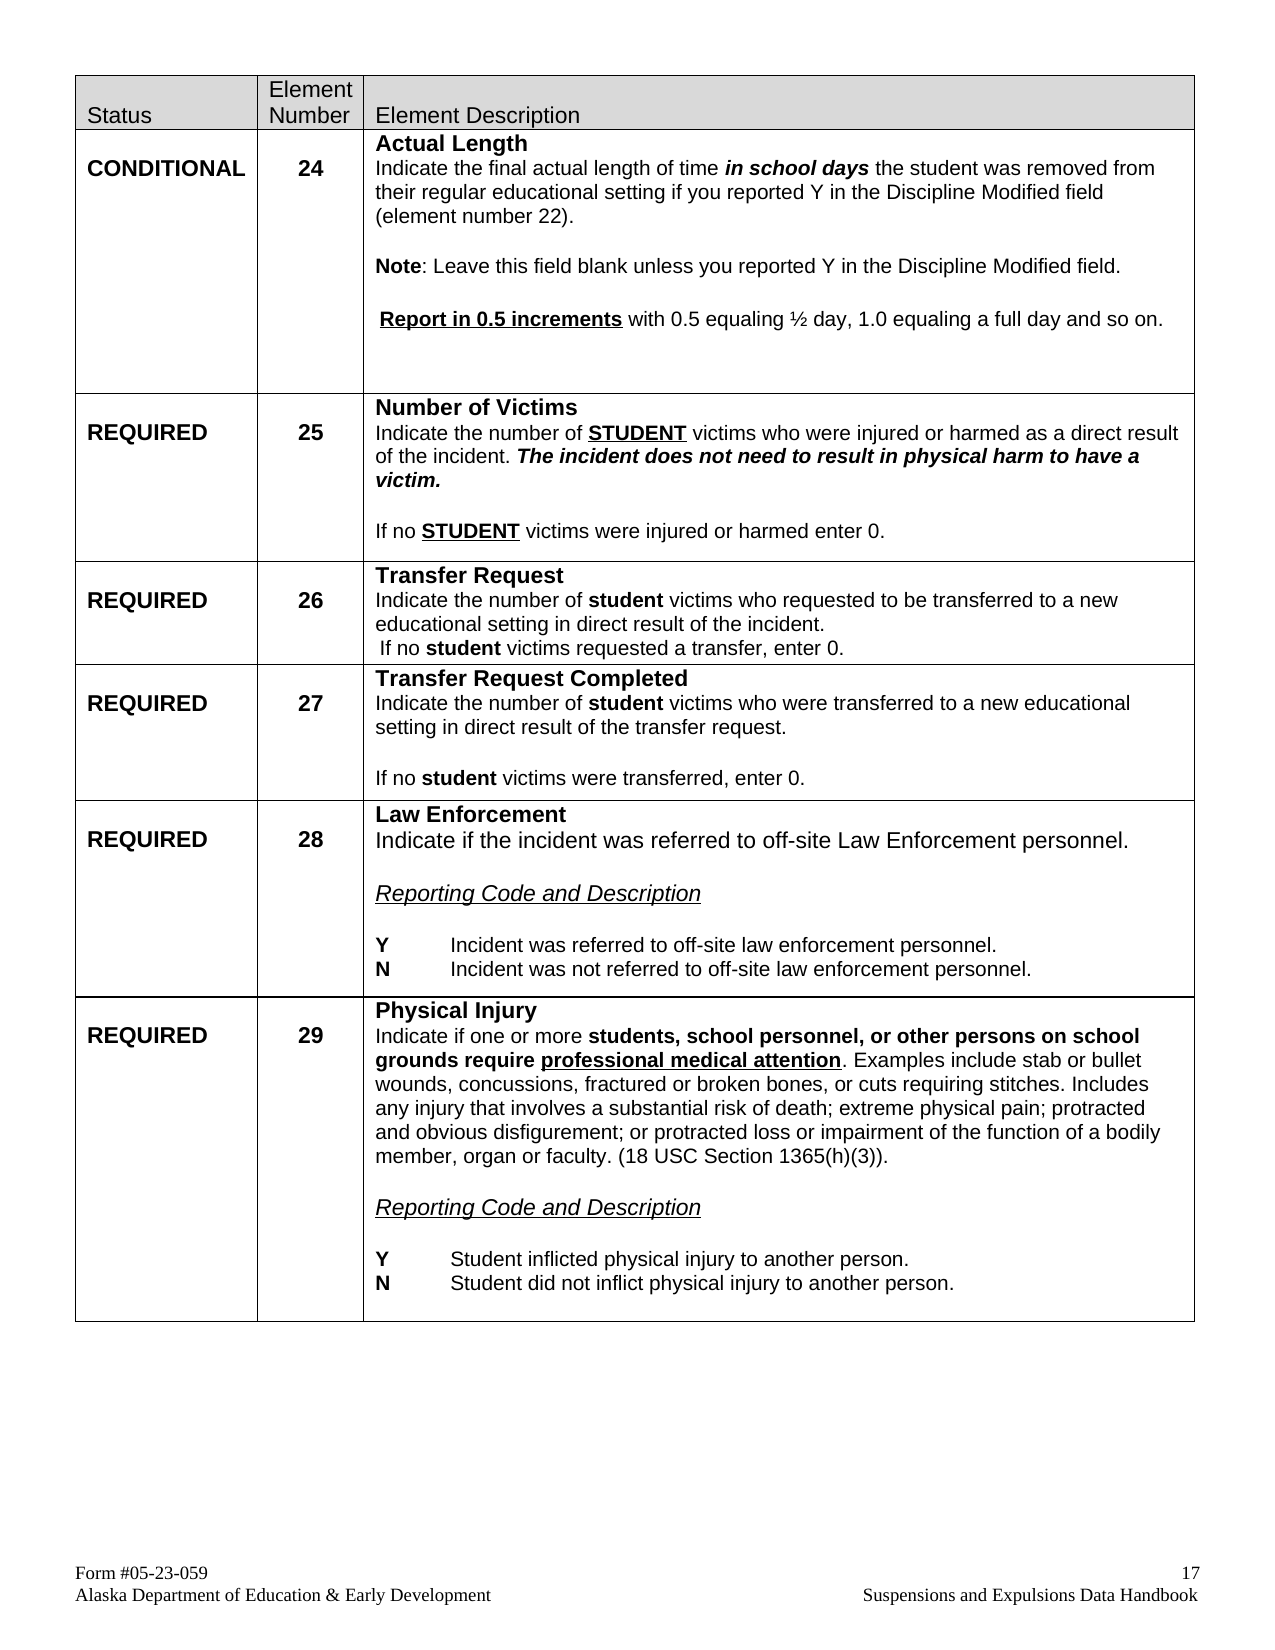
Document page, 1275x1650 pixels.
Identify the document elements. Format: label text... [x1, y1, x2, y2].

table_cell 24 [258, 130, 363, 393]
table_header Status [76, 76, 257, 129]
table_cell 25 [258, 394, 363, 561]
table_cell Transfer Request Indicate the number of student victims who requested to be transferred to a new educational setting in direct result of the incident. If no student victims requested a transfer, enter 0. [364, 562, 1194, 664]
table_cell REQUIRED [76, 562, 257, 664]
table_cell 28 [258, 801, 363, 996]
table_cell 29 [258, 998, 363, 1321]
table_cell Physical Injury Indicate if one or more students, school personnel, or other persons on school grounds require professional medical attention. Examples include stab or bullet wounds, concussions, fractured or broken bones, or cuts requiring stitches. Includes any injury that involves a substantial risk of death; extreme physical pain; protracted and obvious disfigurement; or protracted loss or impairment of the function of a bodily member, organ or faculty. (18 USC Section 1365(h)(3)). Reporting Code and Description Y Student inflicted physical injury to another person. N Student did not inflict physical injury to another person. [364, 998, 1194, 1321]
table_header Element Number [258, 76, 363, 129]
table_header Element Description [364, 76, 1194, 129]
table_cell 26 [258, 562, 363, 664]
table_cell Actual Length Indicate the final actual length of time in school days the student was removed from their regular educational setting if you reported Y in the Discipline Modified field (element number 22). Note: Leave this field blank unless you reported Y in the Discipline Modified field. Report in 0.5 increments with 0.5 equaling ½ day, 1.0 equaling a full day and so on. [364, 130, 1194, 393]
table_cell Law Enforcement Indicate if the incident was referred to off-site Law Enforcement personnel. Reporting Code and Description Y Incident was referred to off-site law enforcement personnel. N Incident was not referred to off-site law enforcement personnel. [364, 801, 1194, 996]
table_cell 27 [258, 665, 363, 799]
table_cell CONDITIONAL [76, 130, 257, 393]
table_cell REQUIRED [76, 665, 257, 799]
table_cell Transfer Request Completed Indicate the number of student victims who were transferred to a new educational setting in direct result of the transfer request. If no student victims were transferred, enter 0. [364, 665, 1194, 799]
table_cell REQUIRED [76, 998, 257, 1321]
table_cell Number of Victims Indicate the number of STUDENT victims who were injured or harmed as a direct result of the incident. The incident does not need to result in physical harm to have a victim. If no STUDENT victims were injured or harmed enter 0. [364, 394, 1194, 561]
table_cell REQUIRED [76, 801, 257, 996]
table_cell REQUIRED [76, 394, 257, 561]
